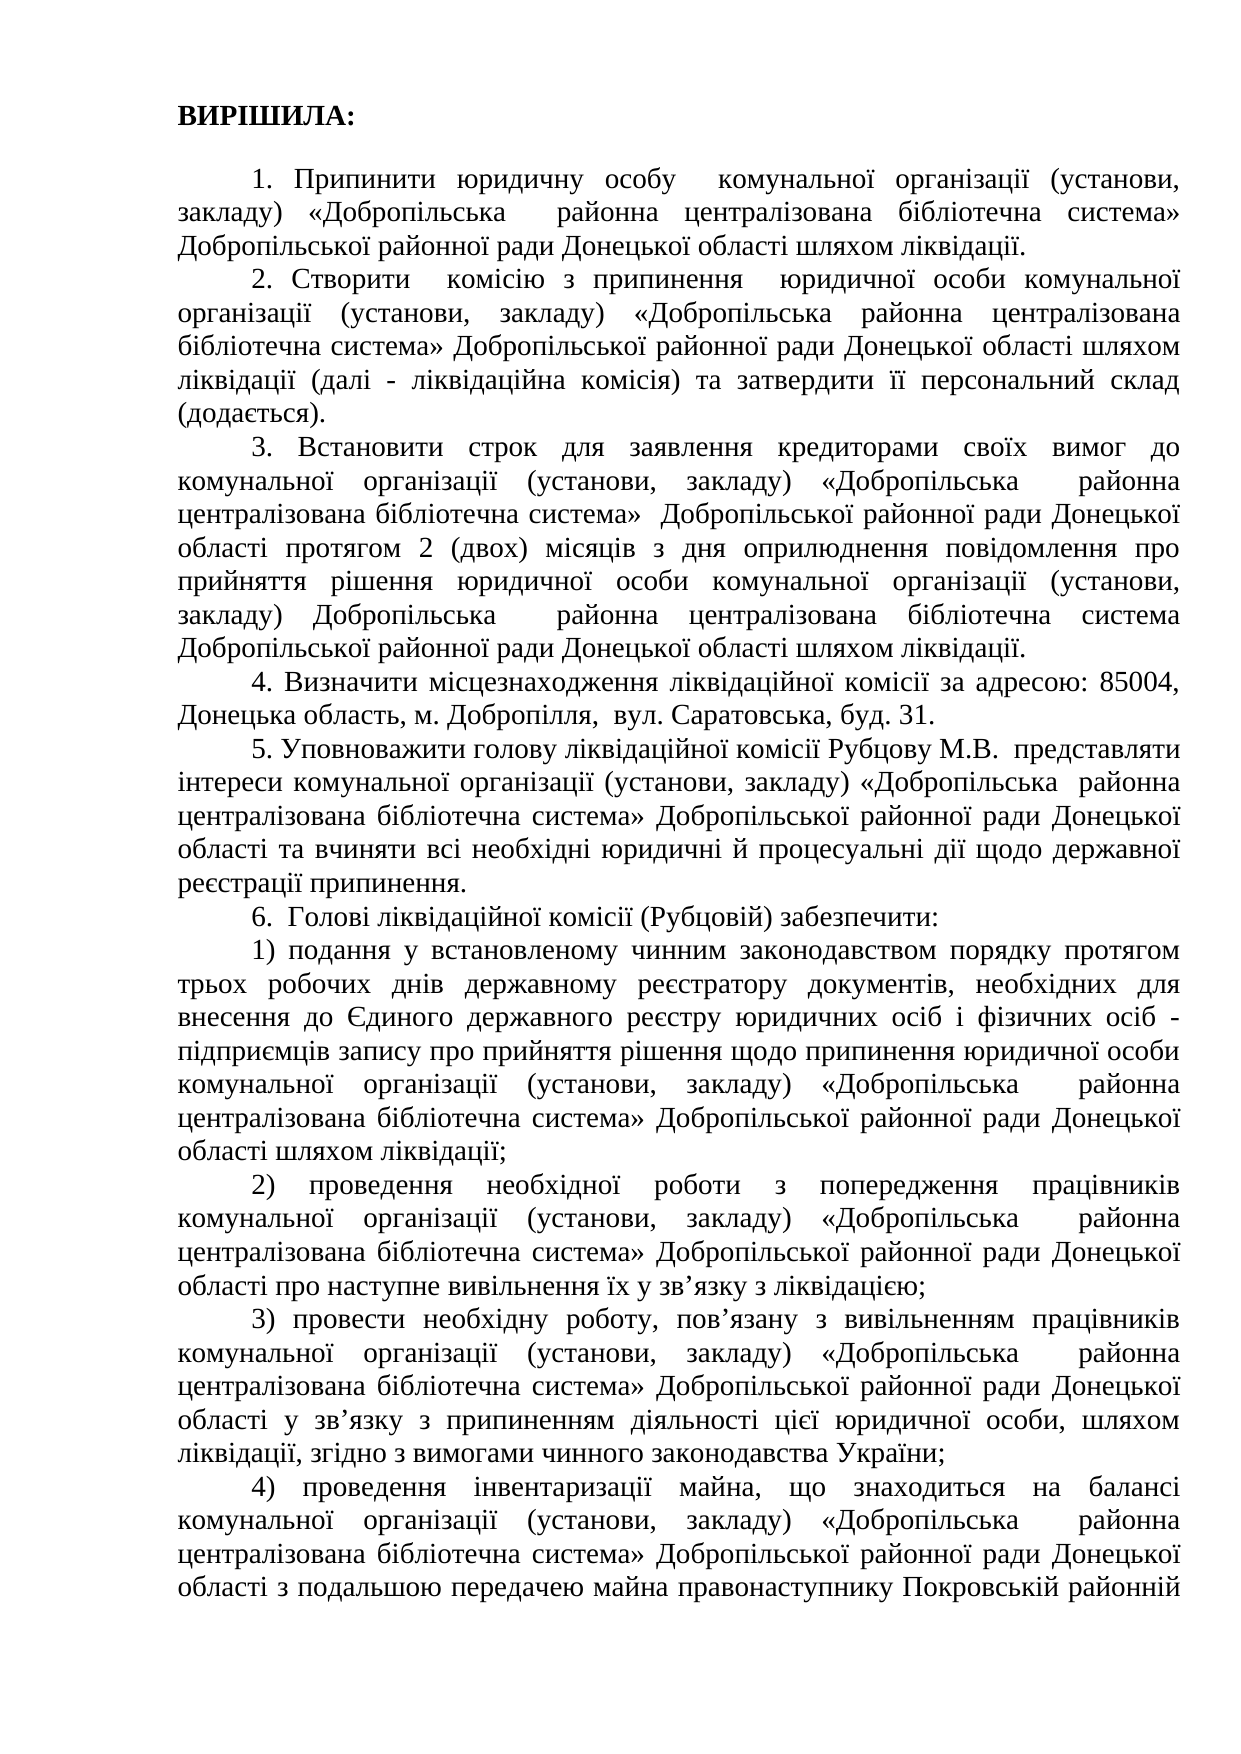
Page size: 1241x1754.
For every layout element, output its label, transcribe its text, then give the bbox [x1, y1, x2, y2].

text 6. Голові ліквідаційної комісії (Рубцовій) забезпечити: [177, 899, 1181, 932]
text 2. Створити комісію з припинення юридичної особи комунальної організації (установи, закладу) «Добропільська районна централізована бібліотечна система» Добропільської районної ради Донецької області шляхом ліквідації (далі - ліквідаційна комісія) та затвердити її персональний склад (додається). [177, 261, 1181, 429]
text ВИРІШИЛА: [177, 98, 1181, 132]
text 4. Визначити місцезнаходження ліквідаційної комісії за адресою: 85004, Донецька область, м. Добропілля, вул. Саратовська, буд. 31. [177, 664, 1181, 731]
text 1) подання у встановленому чинним законодавством порядку протягом трьох робочих днів державному реєстратору документів, необхідних для внесення до Єдиного державного реєстру юридичних осіб і фізичних осіб - підприємців запису про прийняття рішення щодо припинення юридичної особи комунальної організації (установи, закладу) «Добропільська районна централізована бібліотечна система» Добропільської районної ради Донецької області шляхом ліквідації; [177, 932, 1181, 1167]
text 5. Уповноважити голову ліквідаційної комісії Рубцову М.В. представляти інтереси комунальної організації (установи, закладу) «Добропільська районна централізована бібліотечна система» Добропільської районної ради Донецької області та вчиняти всі необхідні юридичні й процесуальні дії щодо державної реєстрації припинення. [177, 731, 1181, 899]
text 2) проведення необхідної роботи з попередження працівників комунальної організації (установи, закладу) «Добропільська районна централізована бібліотечна система» Добропільської районної ради Донецької області про наступне вивільнення їх у зв’язку з ліквідацією; [177, 1167, 1181, 1301]
text 1. Припинити юридичну особу комунальної організації (установи, закладу) «Добропільська районна централізована бібліотечна система» Добропільської районної ради Донецької області шляхом ліквідації. [177, 161, 1181, 261]
text 3. Встановити строк для заявлення кредиторами своїх вимог до комунальної організації (установи, закладу) «Добропільська районна централізована бібліотечна система» Добропільської районної ради Донецької області протягом 2 (двох) місяців з дня оприлюднення повідомлення про прийняття рішення юридичної особи комунальної організації (установи, закладу) Добропільська районна централізована бібліотечна система Добропільської районної ради Донецької області шляхом ліквідації. [177, 429, 1181, 664]
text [177, 1469, 1181, 1603]
text 3) провести необхідну роботу, пов’язану з вивільненням працівників комунальної організації (установи, закладу) «Добропільська районна централізована бібліотечна система» Добропільської районної ради Донецької області у зв’язку з припиненням діяльності цієї юридичної особи, шляхом ліквідації, згідно з вимогами чинного законодавства України; [177, 1301, 1181, 1469]
